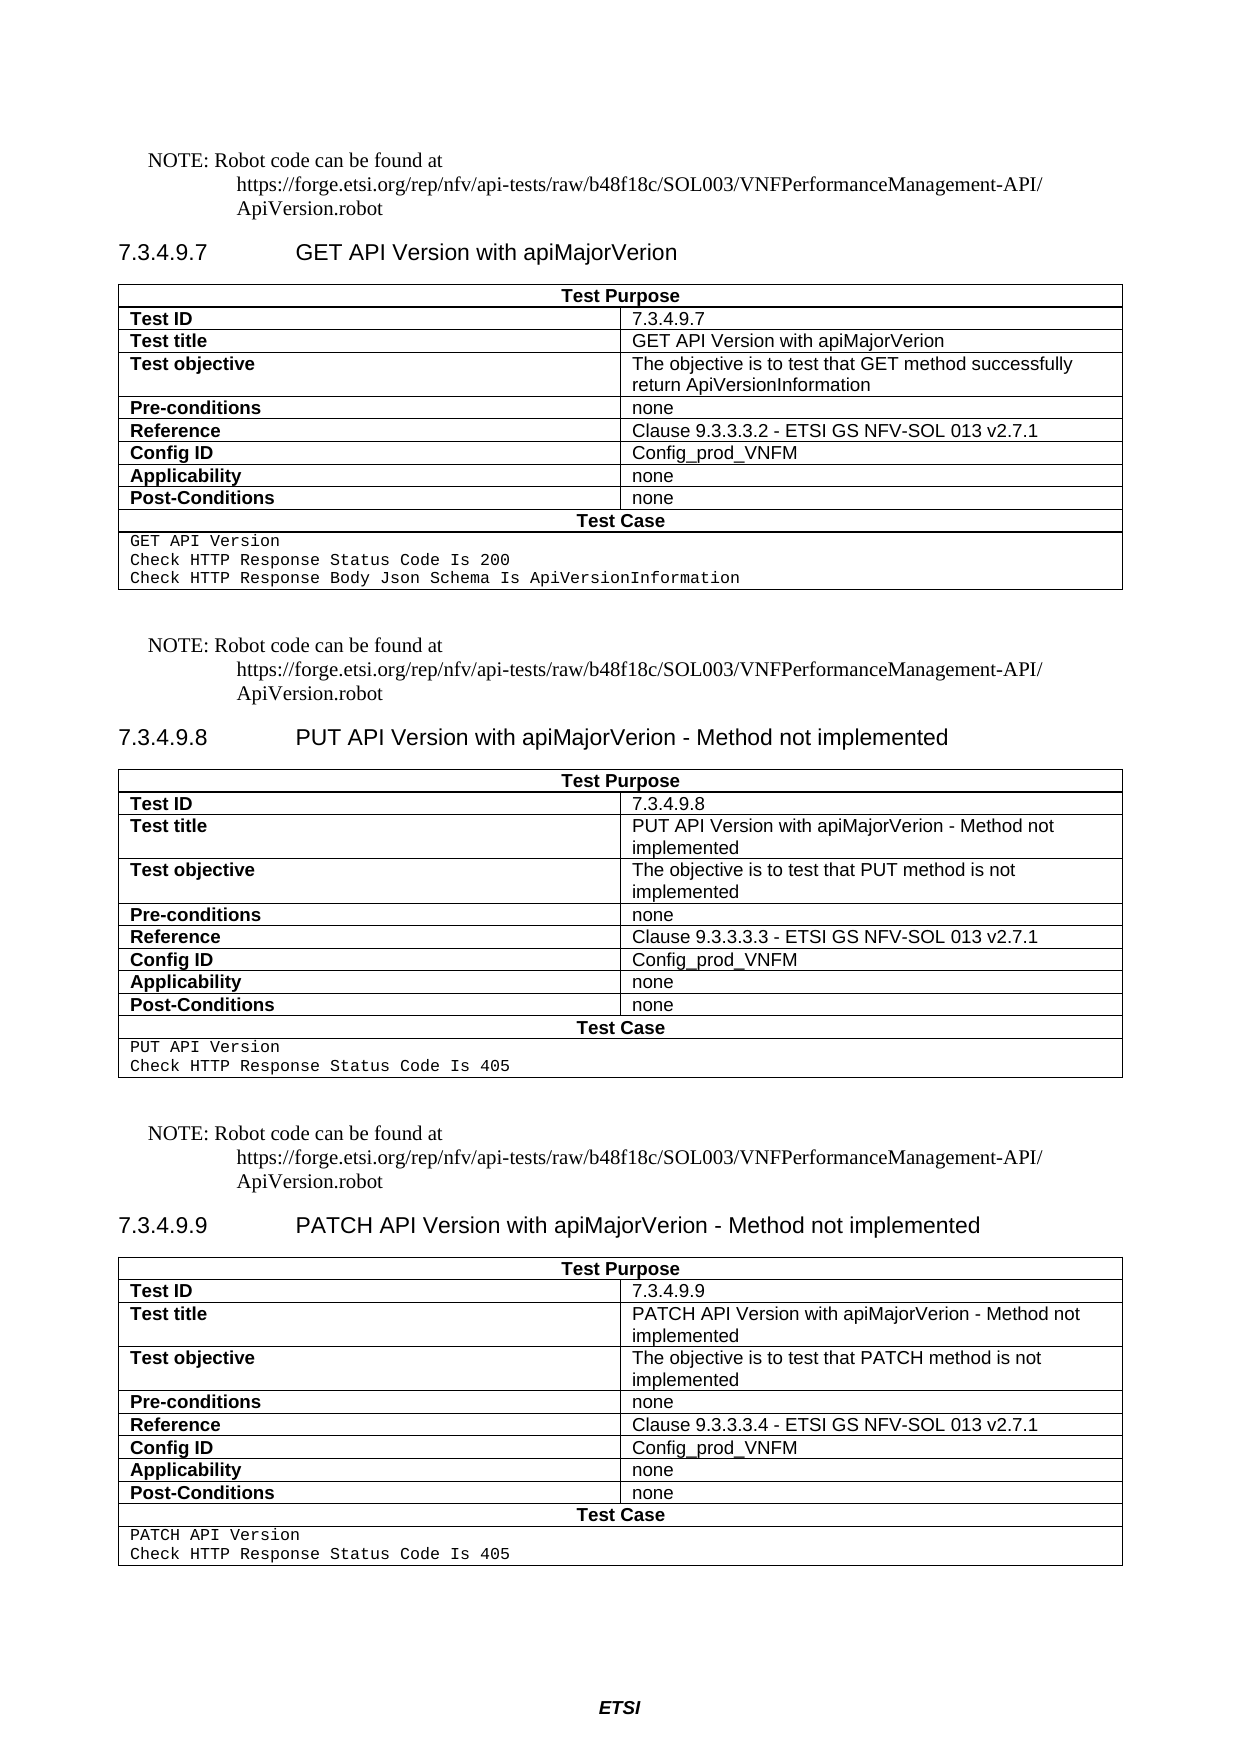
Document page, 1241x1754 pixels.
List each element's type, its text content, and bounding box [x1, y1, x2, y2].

subtitle 7.3.4.9.9 PATCH API Version with apiMajorVerion - Method not implemented [118, 1212, 1122, 1238]
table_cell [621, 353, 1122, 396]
subtitle 7.3.4.9.7 GET API Version with apiMajorVerion [118, 239, 1122, 265]
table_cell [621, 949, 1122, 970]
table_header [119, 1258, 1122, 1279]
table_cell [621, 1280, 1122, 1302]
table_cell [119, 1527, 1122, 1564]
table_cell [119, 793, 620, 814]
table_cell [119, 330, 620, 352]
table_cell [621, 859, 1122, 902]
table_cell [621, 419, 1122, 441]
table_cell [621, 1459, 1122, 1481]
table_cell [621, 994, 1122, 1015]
subtitle 7.3.4.9.8 PUT API Version with apiMajorVerion - Method not implemented [118, 724, 1122, 750]
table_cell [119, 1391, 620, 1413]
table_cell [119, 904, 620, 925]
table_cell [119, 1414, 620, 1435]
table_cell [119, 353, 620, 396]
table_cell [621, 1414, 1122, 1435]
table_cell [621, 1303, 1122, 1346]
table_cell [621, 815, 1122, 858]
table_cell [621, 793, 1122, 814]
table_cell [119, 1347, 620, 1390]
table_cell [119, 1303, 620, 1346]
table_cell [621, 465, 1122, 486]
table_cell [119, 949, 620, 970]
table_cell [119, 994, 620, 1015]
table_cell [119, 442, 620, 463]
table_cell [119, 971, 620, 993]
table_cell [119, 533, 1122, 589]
text NOTE: Robot code can be found at https://forge.etsi.org/rep/nfv/api-tests/raw/b48f18c/SOL003/VNFPerformanceManagement-API/ApiVersion.robot [148, 633, 1122, 705]
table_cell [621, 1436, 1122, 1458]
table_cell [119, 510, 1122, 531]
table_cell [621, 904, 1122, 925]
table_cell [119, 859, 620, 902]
text NOTE: Robot code can be found at https://forge.etsi.org/rep/nfv/api-tests/raw/b48f18c/SOL003/VNFPerformanceManagement-API/ApiVersion.robot [148, 1121, 1122, 1193]
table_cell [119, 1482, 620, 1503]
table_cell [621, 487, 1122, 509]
text NOTE: Robot code can be found at https://forge.etsi.org/rep/nfv/api-tests/raw/b48f18c/SOL003/VNFPerformanceManagement-API/ApiVersion.robot [148, 148, 1122, 220]
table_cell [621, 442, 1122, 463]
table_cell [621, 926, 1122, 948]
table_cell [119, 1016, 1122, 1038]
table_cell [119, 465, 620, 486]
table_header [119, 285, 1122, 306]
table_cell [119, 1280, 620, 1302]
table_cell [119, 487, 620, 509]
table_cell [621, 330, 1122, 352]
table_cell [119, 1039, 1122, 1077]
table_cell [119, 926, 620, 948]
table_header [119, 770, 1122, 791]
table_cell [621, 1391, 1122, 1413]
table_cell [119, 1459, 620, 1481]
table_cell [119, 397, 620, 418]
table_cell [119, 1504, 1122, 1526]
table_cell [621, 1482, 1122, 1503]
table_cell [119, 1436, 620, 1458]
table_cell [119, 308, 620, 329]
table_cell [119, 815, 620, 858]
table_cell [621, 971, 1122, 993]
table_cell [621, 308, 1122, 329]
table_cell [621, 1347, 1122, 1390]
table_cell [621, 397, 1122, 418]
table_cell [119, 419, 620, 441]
